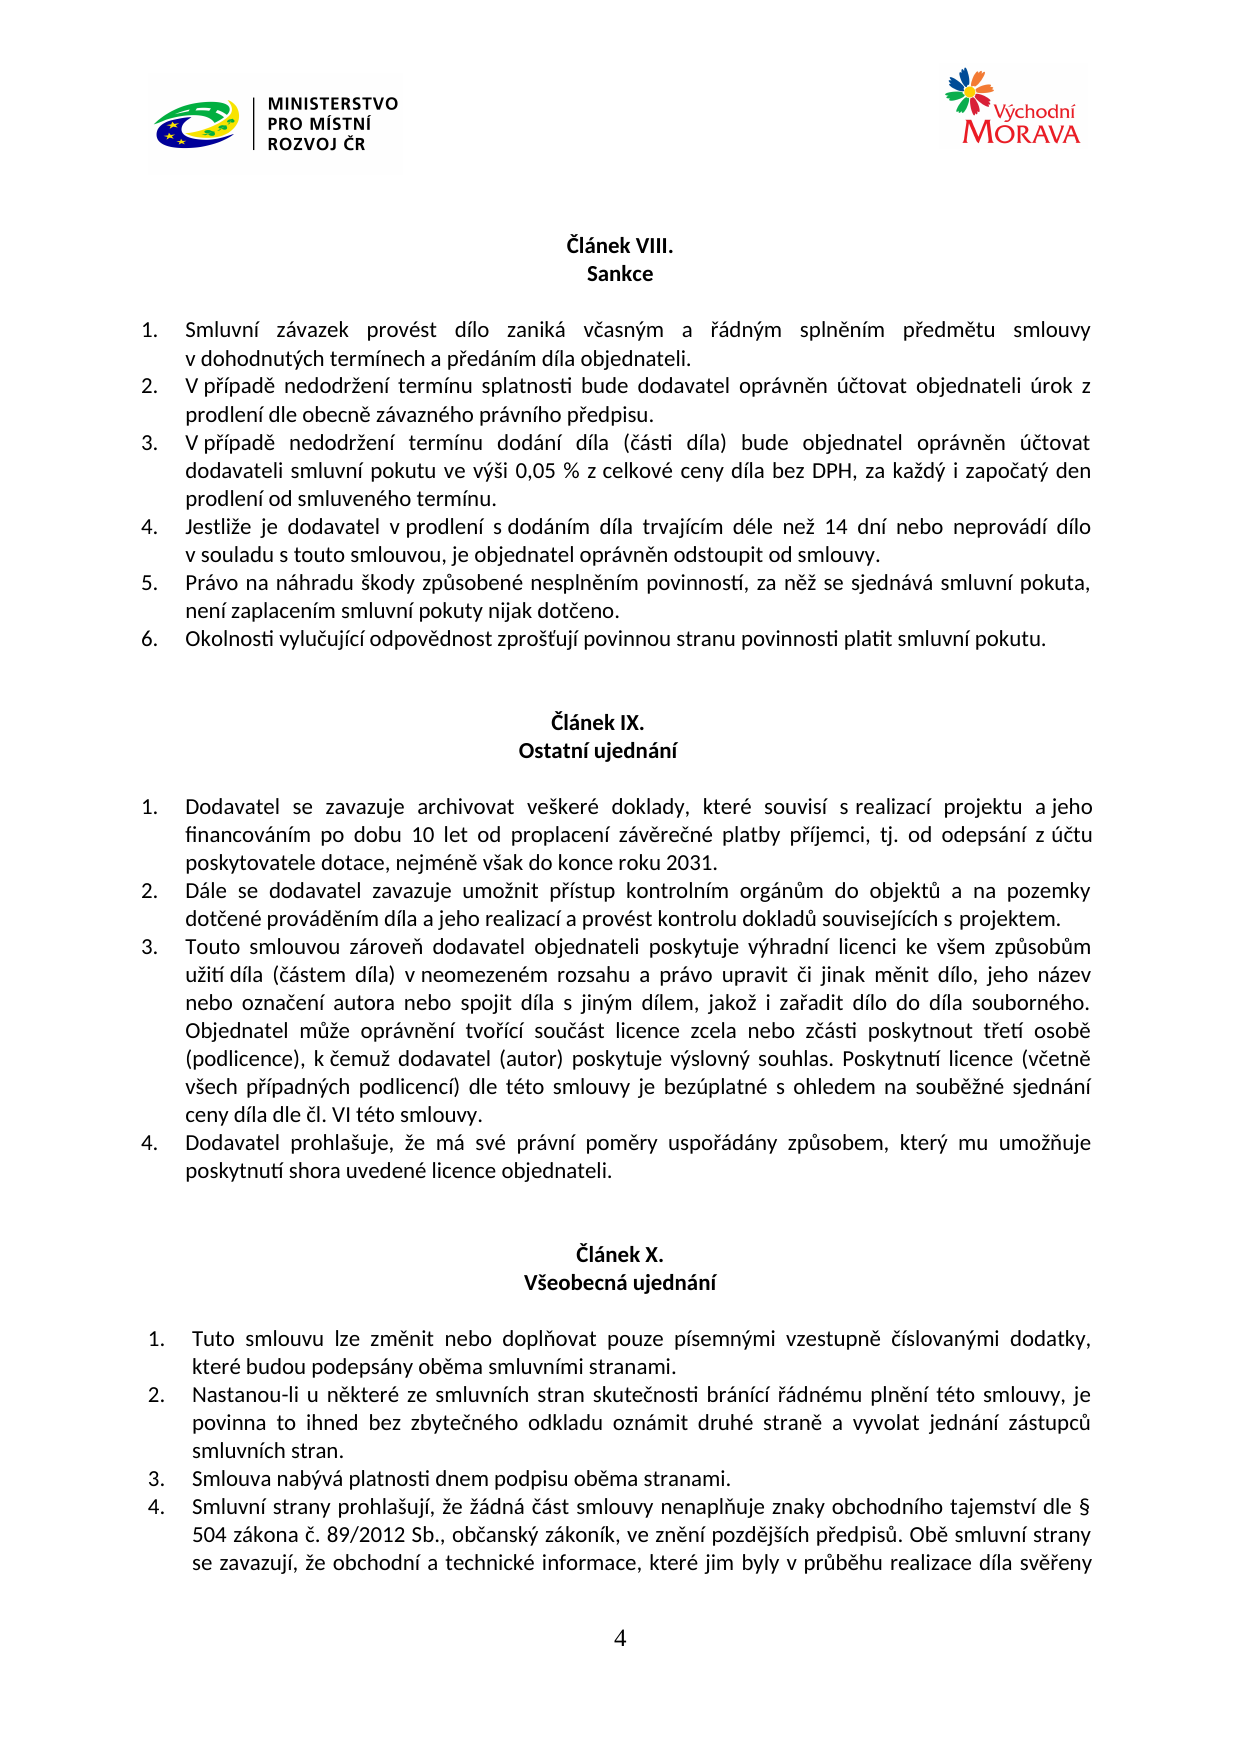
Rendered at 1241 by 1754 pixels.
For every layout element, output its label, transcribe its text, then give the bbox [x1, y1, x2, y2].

text Článek VIII. [148, 232, 1093, 259]
list Dále se dodavatel zavazuje umožnit přístup kontrolním orgánům do objektů a na pozemky dotčené prováděním díla a jeho realizací a provést kontrolu dokladů souvisejících s projektem. [141, 876, 1093, 932]
list Smluvní závazek provést dílo zaniká včasným a řádným splněním předmětu smlouvy v dohodnutých termínech a předáním díla objednateli. [141, 316, 1093, 372]
text Všeobecná ujednání [148, 1268, 1093, 1296]
picture [938, 63, 1088, 149]
list Smlouva nabývá platnosti dnem podpisu oběma stranami. [148, 1464, 1093, 1492]
list Nastanou-li u některé ze smluvních stran skutečnosti bránící řádnému plnění této smlouvy, je povinna to ihned bez zbytečného odkladu oznámit druhé straně a vyvolat jednání zástupců smluvních stran. [148, 1380, 1093, 1464]
list Dodavatel se zavazuje archivovat veškeré doklady, které souvisí s realizací projektu a jeho financováním po dobu 10 let od proplacení závěrečné platby příjemci, tj. od odepsání z účtu poskytovatele dotace, nejméně však do konce roku 2031. [141, 792, 1093, 876]
list Okolnosti vylučující odpovědnost zprošťují povinnou stranu povinnosti platit smluvní pokutu. [141, 624, 1093, 652]
text Sankce [148, 259, 1093, 288]
list Právo na náhradu škody způsobené nesplněním povinností, za něž se sjednává smluvní pokuta, není zaplacením smluvní pokuty nijak dotčeno. [141, 568, 1093, 624]
text Článek X. [148, 1240, 1093, 1268]
text Ostatní ujednání [103, 736, 1093, 764]
list Tuto smlouvu lze změnit nebo doplňovat pouze písemnými vzestupně číslovanými dodatky, které budou podepsány oběma smluvními stranami. [148, 1324, 1093, 1380]
list V případě nedodržení termínu dodání díla (části díla) bude objednatel oprávněn účtovat dodavateli smluvní pokutu ve výši 0,05 % z celkové ceny díla bez DPH, za každý i započatý den prodlení od smluveného termínu. [141, 428, 1093, 512]
text Článek IX. [103, 708, 1093, 736]
list Jestliže je dodavatel v prodlení s dodáním díla trvajícím déle než 14 dní nebo neprovádí dílo v souladu s touto smlouvou, je objednatel oprávněn odstoupit od smlouvy. [141, 512, 1093, 568]
list Touto smlouvou zároveň dodavatel objednateli poskytuje výhradní licenci ke všem způsobům užití díla (částem díla) v neomezeném rozsahu a právo upravit či jinak měnit dílo, jeho název nebo označení autora nebo spojit díla s jiným dílem, jakož i zařadit dílo do díla souborného. Objednatel může oprávnění tvořící součást licence zcela nebo zčásti poskytnout třetí osobě (podlicence), k čemuž dodavatel (autor) poskytuje výslovný souhlas. Poskytnutí licence (včetně všech případných podlicencí) dle této smlouvy je bezúplatné s ohledem na souběžné sjednání ceny díla dle čl. VI této smlouvy. [141, 932, 1093, 1128]
picture [147, 73, 403, 175]
list Dodavatel prohlašuje, že má své právní poměry uspořádány způsobem, který mu umožňuje poskytnutí shora uvedené licence objednateli. [141, 1128, 1093, 1184]
list V případě nedodržení termínu splatnosti bude dodavatel oprávněn účtovat objednateli úrok z prodlení dle obecně závazného právního předpisu. [141, 372, 1093, 428]
